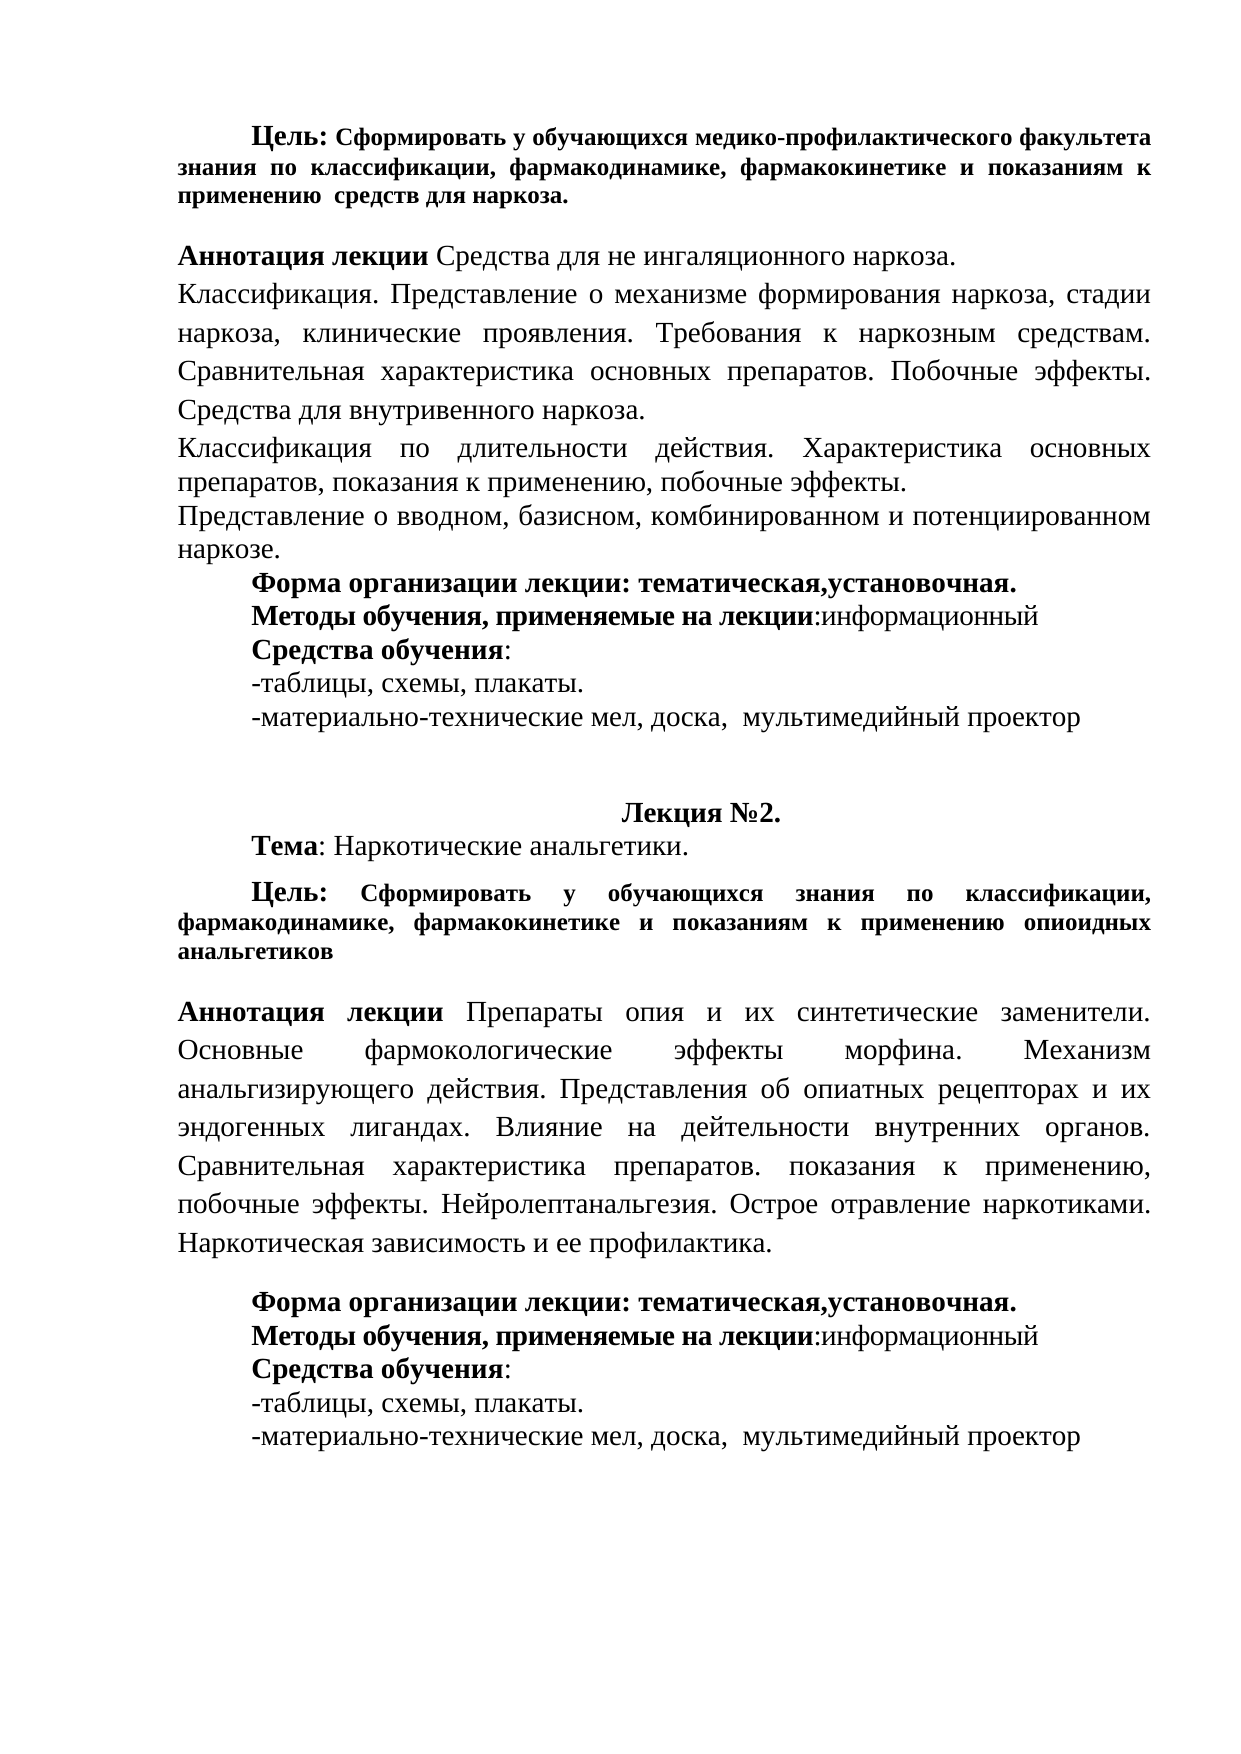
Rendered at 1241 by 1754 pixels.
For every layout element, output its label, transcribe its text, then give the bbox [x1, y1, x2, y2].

text Аннотация лекции Средства для не ингаляционного наркоза. [177, 238, 1152, 271]
text Средства обучения: [177, 632, 1152, 665]
text Форма организации лекции: тематическая,установочная. [177, 565, 1152, 598]
text Методы обучения, применяемые на лекции:информационный [177, 598, 1152, 632]
text -материально-технические мел, доска, мультимедийный проектор [177, 699, 1152, 732]
text Лекция №2. [177, 795, 1152, 828]
text Цель: Сформировать у обучающихся медико-профилактического факультета знания по классификации, фармакодинамике, фармакокинетике и показаниям к применению средств для наркоза. [177, 118, 1152, 209]
text Аннотация лекции Препараты опия и их синтетические заменители. Основные фармокологические эффекты морфина. Механизм анальгизирующего действия. Представления об опиатных рецепторах и их эндогенных лигандах. Влияние на дейтельности внутренних органов. Сравнительная характеристика препаратов. показания к применению, побочные эффекты. Нейролептанальгезия. Острое отравление наркотиками. Наркотическая зависимость и ее профилактика. [177, 994, 1152, 1258]
text -таблицы, схемы, плакаты. [177, 1385, 1152, 1418]
text Классификация по длительности действия. Характеристика основных препаратов, показания к применению, побочные эффекты. [177, 431, 1152, 498]
text Тема: Наркотические анальгетики. [177, 828, 1152, 862]
text Форма организации лекции: тематическая,установочная. [177, 1284, 1152, 1318]
text Средства обучения: [177, 1351, 1152, 1385]
text -таблицы, схемы, плакаты. [177, 665, 1152, 699]
text Цель: Сформировать у обучающихся знания по классификации, фармакодинамике, фармакокинетике и показаниям к применению опиоидных анальгетиков [177, 874, 1152, 965]
text Представление о вводном, базисном, комбинированном и потенциированном наркозе. [177, 498, 1152, 565]
text -материально-технические мел, доска, мультимедийный проектор [177, 1418, 1152, 1452]
text Методы обучения, применяемые на лекции:информационный [177, 1318, 1152, 1351]
text Классификация. Представление о механизме формирования наркоза, стадии наркоза, клинические проявления. Требования к наркозным средствам. Сравнительная характеристика основных препаратов. Побочные эффекты. Средства для внутривенного наркоза. [177, 276, 1152, 426]
